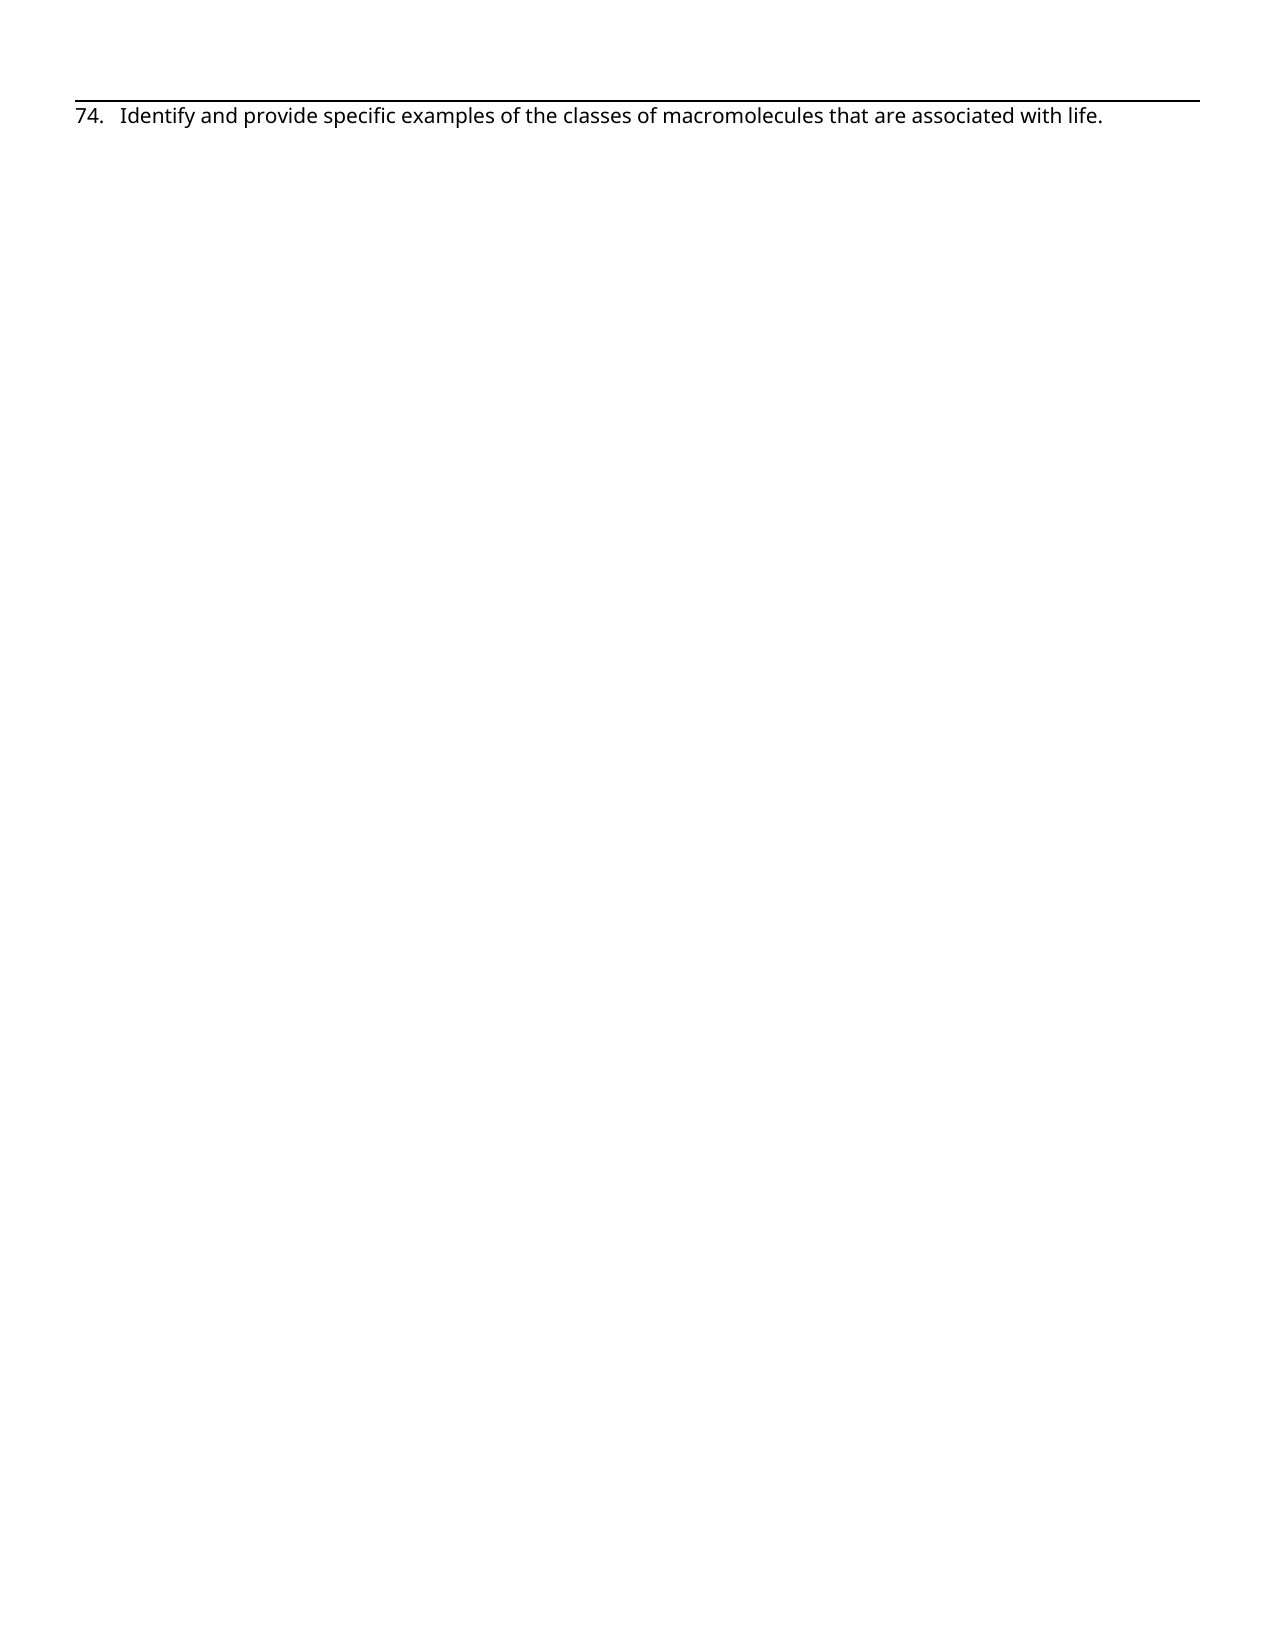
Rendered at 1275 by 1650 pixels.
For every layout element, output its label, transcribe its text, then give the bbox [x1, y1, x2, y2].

table_header 74. [75, 102, 120, 486]
table_header Identify and provide specific examples of the classes of macromolecules that are associated with life. [120, 102, 1200, 486]
